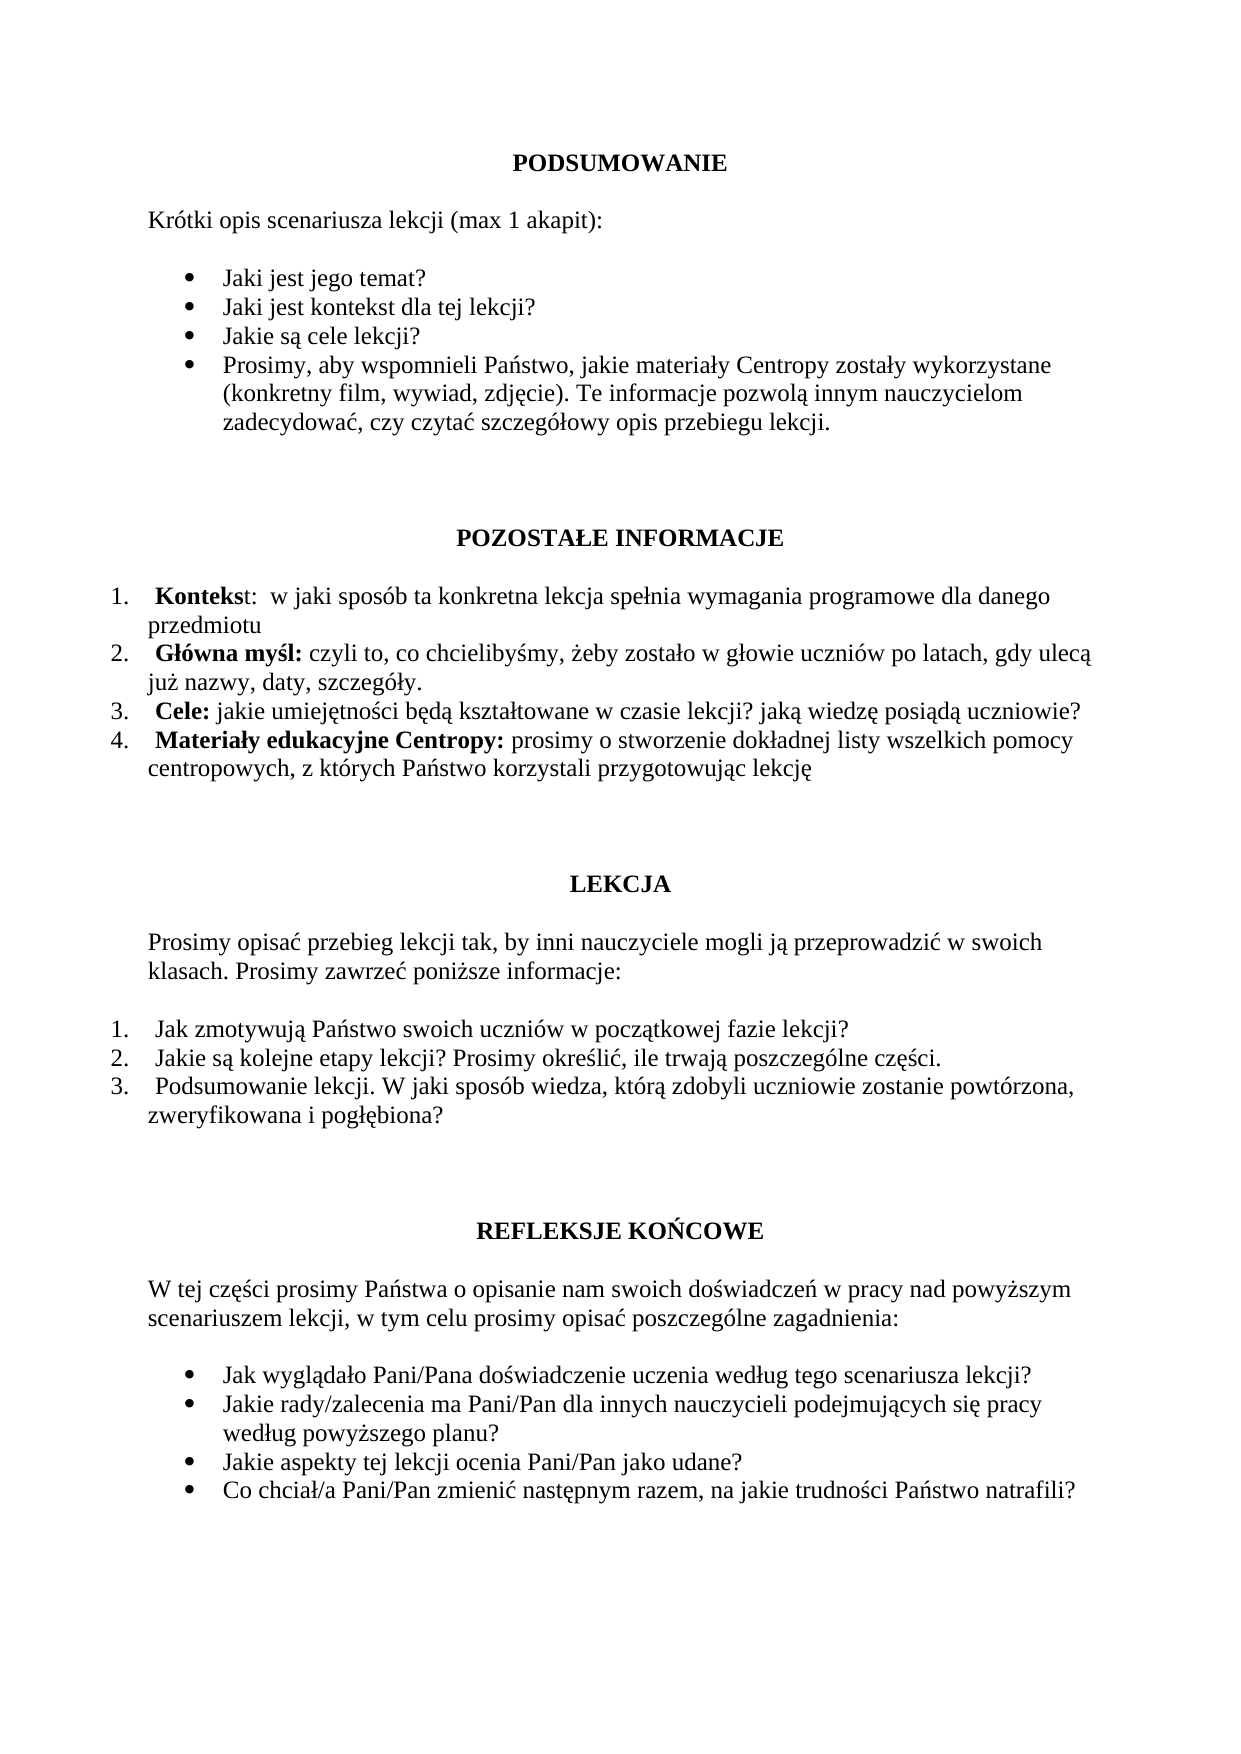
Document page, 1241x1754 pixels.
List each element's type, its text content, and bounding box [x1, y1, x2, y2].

text 2. Główna myśl: czyli to, co chcielibyśmy, żeby zostało w głowie uczniów po latach, gdy ulecą już nazwy, daty, szczegóły. [110, 638, 1093, 696]
list Prosimy, aby wspomnieli Państwo, jakie materiały Centropy zostały wykorzystane (konkretny film, wywiad, zdjęcie). Te informacje pozwolą innym nauczycielom zadecydować, czy czytać szczegółowy opis przebiegu lekcji. [185, 350, 1093, 436]
text REFLEKSJE KOŃCOWE [148, 1216, 1093, 1245]
text LEKCJA [148, 869, 1093, 898]
text 2. Jakie są kolejne etapy lekcji? Prosimy określić, ile trwają poszczególne części. [110, 1043, 1093, 1071]
list Jaki jest kontekst dla tej lekcji? [185, 292, 1093, 321]
text 1. Jak zmotywują Państwo swoich uczniów w początkowej fazie lekcji? [110, 1014, 1093, 1043]
text 1. Kontekst: w jaki sposób ta konkretna lekcja spełnia wymagania programowe dla danego przedmiotu [110, 581, 1093, 638]
text Krótki opis scenariusza lekcji (max 1 akapit): [148, 206, 1093, 234]
list Jakie rady/zalecenia ma Pani/Pan dla innych nauczycieli podejmujących się pracy według powyższego planu? [185, 1389, 1093, 1447]
text PODSUMOWANIE [148, 148, 1093, 176]
list Co chciał/a Pani/Pan zmienić następnym razem, na jakie trudności Państwo natrafili? [185, 1476, 1093, 1504]
text 3. Cele: jakie umiejętności będą kształtowane w czasie lekcji? jaką wiedzę posiądą uczniowie? [110, 696, 1093, 725]
text 4. Materiały edukacyjne Centropy: prosimy o stworzenie dokładnej listy wszelkich pomocy centropowych, z których Państwo korzystali przygotowując lekcję [110, 725, 1093, 782]
text POZOSTAŁE INFORMACJE [148, 523, 1093, 552]
list Jaki jest jego temat? [185, 263, 1093, 292]
text 3. Podsumowanie lekcji. W jaki sposób wiedza, którą zdobyli uczniowie zostanie powtórzona, zweryfikowana i pogłębiona? [110, 1071, 1093, 1129]
list Jakie aspekty tej lekcji ocenia Pani/Pan jako udane? [185, 1447, 1093, 1476]
text W tej części prosimy Państwa o opisanie nam swoich doświadczeń w pracy nad powyższym scenariuszem lekcji, w tym celu prosimy opisać poszczególne zagadnienia: [148, 1274, 1093, 1331]
text Prosimy opisać przebieg lekcji tak, by inni nauczyciele mogli ją przeprowadzić w swoich klasach. Prosimy zawrzeć poniższe informacje: [148, 927, 1093, 985]
list Jakie są cele lekcji? [185, 321, 1093, 350]
list Jak wyglądało Pani/Pana doświadczenie uczenia według tego scenariusza lekcji? [185, 1361, 1093, 1389]
